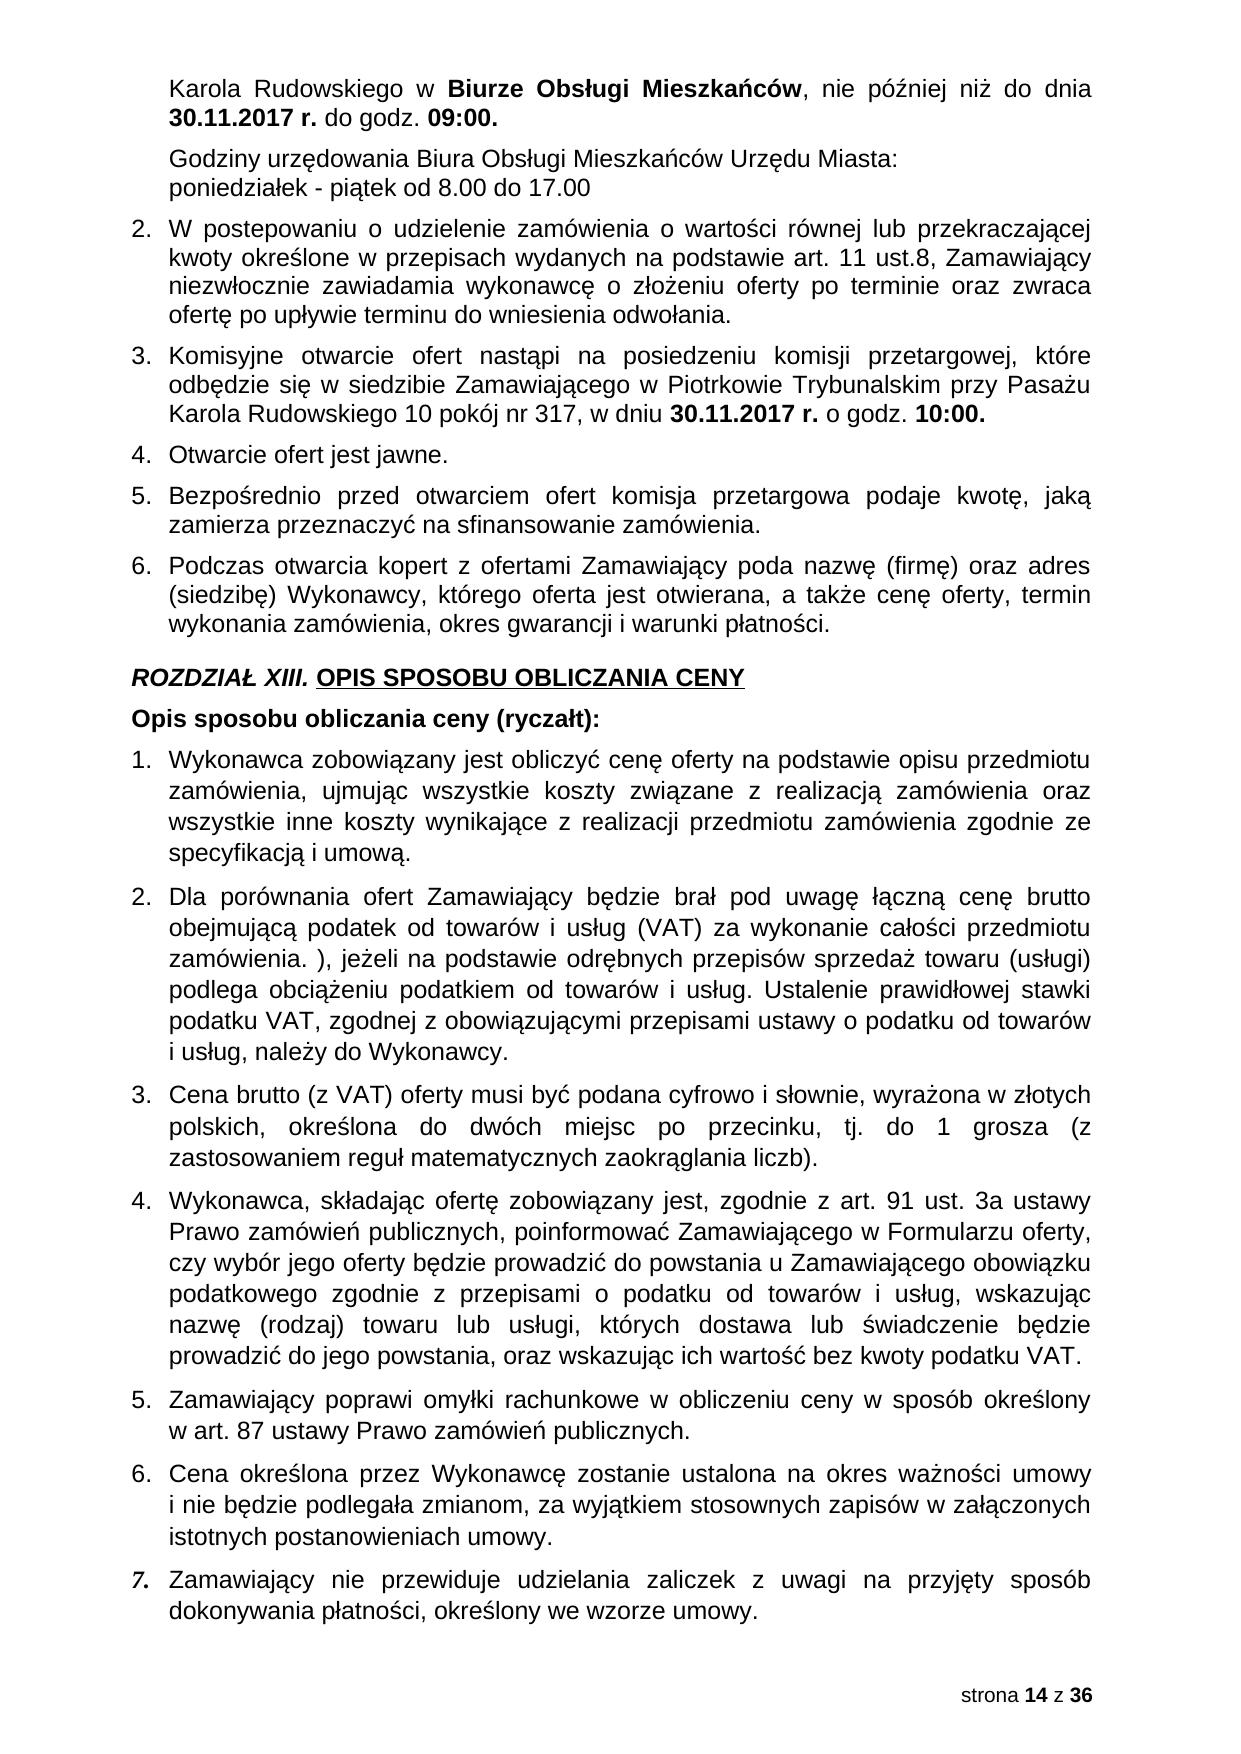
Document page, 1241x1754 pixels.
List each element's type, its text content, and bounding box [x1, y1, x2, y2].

list Cena brutto (z VAT) oferty musi być podana cyfrowo i słownie, wyrażona w złotych polskich, określona do dwóch miejsc po przecinku, tj. do 1 grosza (z zastosowaniem reguł matematycznych zaokrąglania liczb). [131, 1081, 1092, 1171]
list Wykonawca, składając ofertę zobowiązany jest, zgodnie z art. 91 ust. 3a ustawy Prawo zamówień publicznych, poinformować Zamawiającego w Formularzu oferty, czy wybór jego oferty będzie prowadzić do powstania u Zamawiającego obowiązku podatkowego zgodnie z przepisami o podatku od towarów i usług, wskazując nazwę (rodzaj) towaru lub usługi, których dostawa lub świadczenie będzie prowadzić do jego powstania, oraz wskazując ich wartość bez kwoty podatku VAT. [131, 1186, 1092, 1370]
text poniedziałek - piątek od 8.00 do 17.00 [169, 173, 1092, 201]
list W postepowaniu o udzielenie zamówienia o wartości równej lub przekraczającej kwoty określone w przepisach wydanych na podstawie art. 11 ust.8, Zamawiający niezwłocznie zawiadamia wykonawcę o złożeniu oferty po terminie oraz zwraca ofertę po upływie terminu do wniesienia odwołania. [131, 214, 1092, 329]
list Wykonawca zobowiązany jest obliczyć cenę oferty na podstawie opisu przedmiotu zamówienia, ujmując wszystkie koszty związane z realizacją zamówienia oraz wszystkie inne koszty wynikające z realizacji przedmiotu zamówienia zgodnie ze specyfikacją i umową. [131, 745, 1092, 867]
list Bezpośrednio przed otwarciem ofert komisja przetargowa podaje kwotę, jaką zamierza przeznaczyć na sfinansowanie zamówienia. [131, 481, 1092, 539]
list Otwarcie ofert jest jawne. [131, 440, 1092, 469]
list Zamawiający poprawi omyłki rachunkowe w obliczeniu ceny w sposób określony w art. 87 ustawy Prawo zamówień publicznych. [131, 1385, 1092, 1445]
list Dla porównania ofert Zamawiający będzie brał pod uwagę łączną cenę brutto obejmującą podatek od towarów i usług (VAT) za wykonanie całości przedmiotu zamówienia. ), jeżeli na podstawie odrębnych przepisów sprzedaż towaru (usługi) podlega obciążeniu podatkiem od towarów i usług. Ustalenie prawidłowej stawki podatku VAT, zgodnej z obowiązującymi przepisami ustawy o podatku od towarów i usług, należy do Wykonawcy. [131, 882, 1092, 1066]
list Zamawiający nie przewiduje udzielania zaliczek z uwagi na przyjęty sposób dokonywania płatności, określony we wzorze umowy. [131, 1565, 1092, 1625]
list Komisyjne otwarcie ofert nastąpi na posiedzeniu komisji przetargowej, które odbędzie się w siedzibie Zamawiającego w Piotrkowie Trybunalskim przy Pasażu Karola Rudowskiego 10 pokój nr 317, w dniu 30.11.2017 r. o godz. 10:00. [131, 341, 1092, 428]
text ROZDZIAŁ XIII. OPIS SPOSOBU OBLICZANIA CENY [131, 663, 1092, 691]
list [131, 74, 1092, 131]
text Godziny urzędowania Biura Obsługi Mieszkańców Urzędu Miasta: [169, 144, 1092, 173]
text Opis sposobu obliczania ceny (ryczałt): [131, 704, 1092, 733]
list Podczas otwarcia kopert z ofertami Zamawiający poda nazwę (firmę) oraz adres (siedzibę) Wykonawcy, którego oferta jest otwierana, a także cenę oferty, termin wykonania zamówienia, okres gwarancji i warunki płatności. [131, 551, 1092, 638]
list Cena określona przez Wykonawcę zostanie ustalona na okres ważności umowy i nie będzie podlegała zmianom, za wyjątkiem stosownych zapisów w załączonych istotnych postanowieniach umowy. [131, 1459, 1092, 1550]
